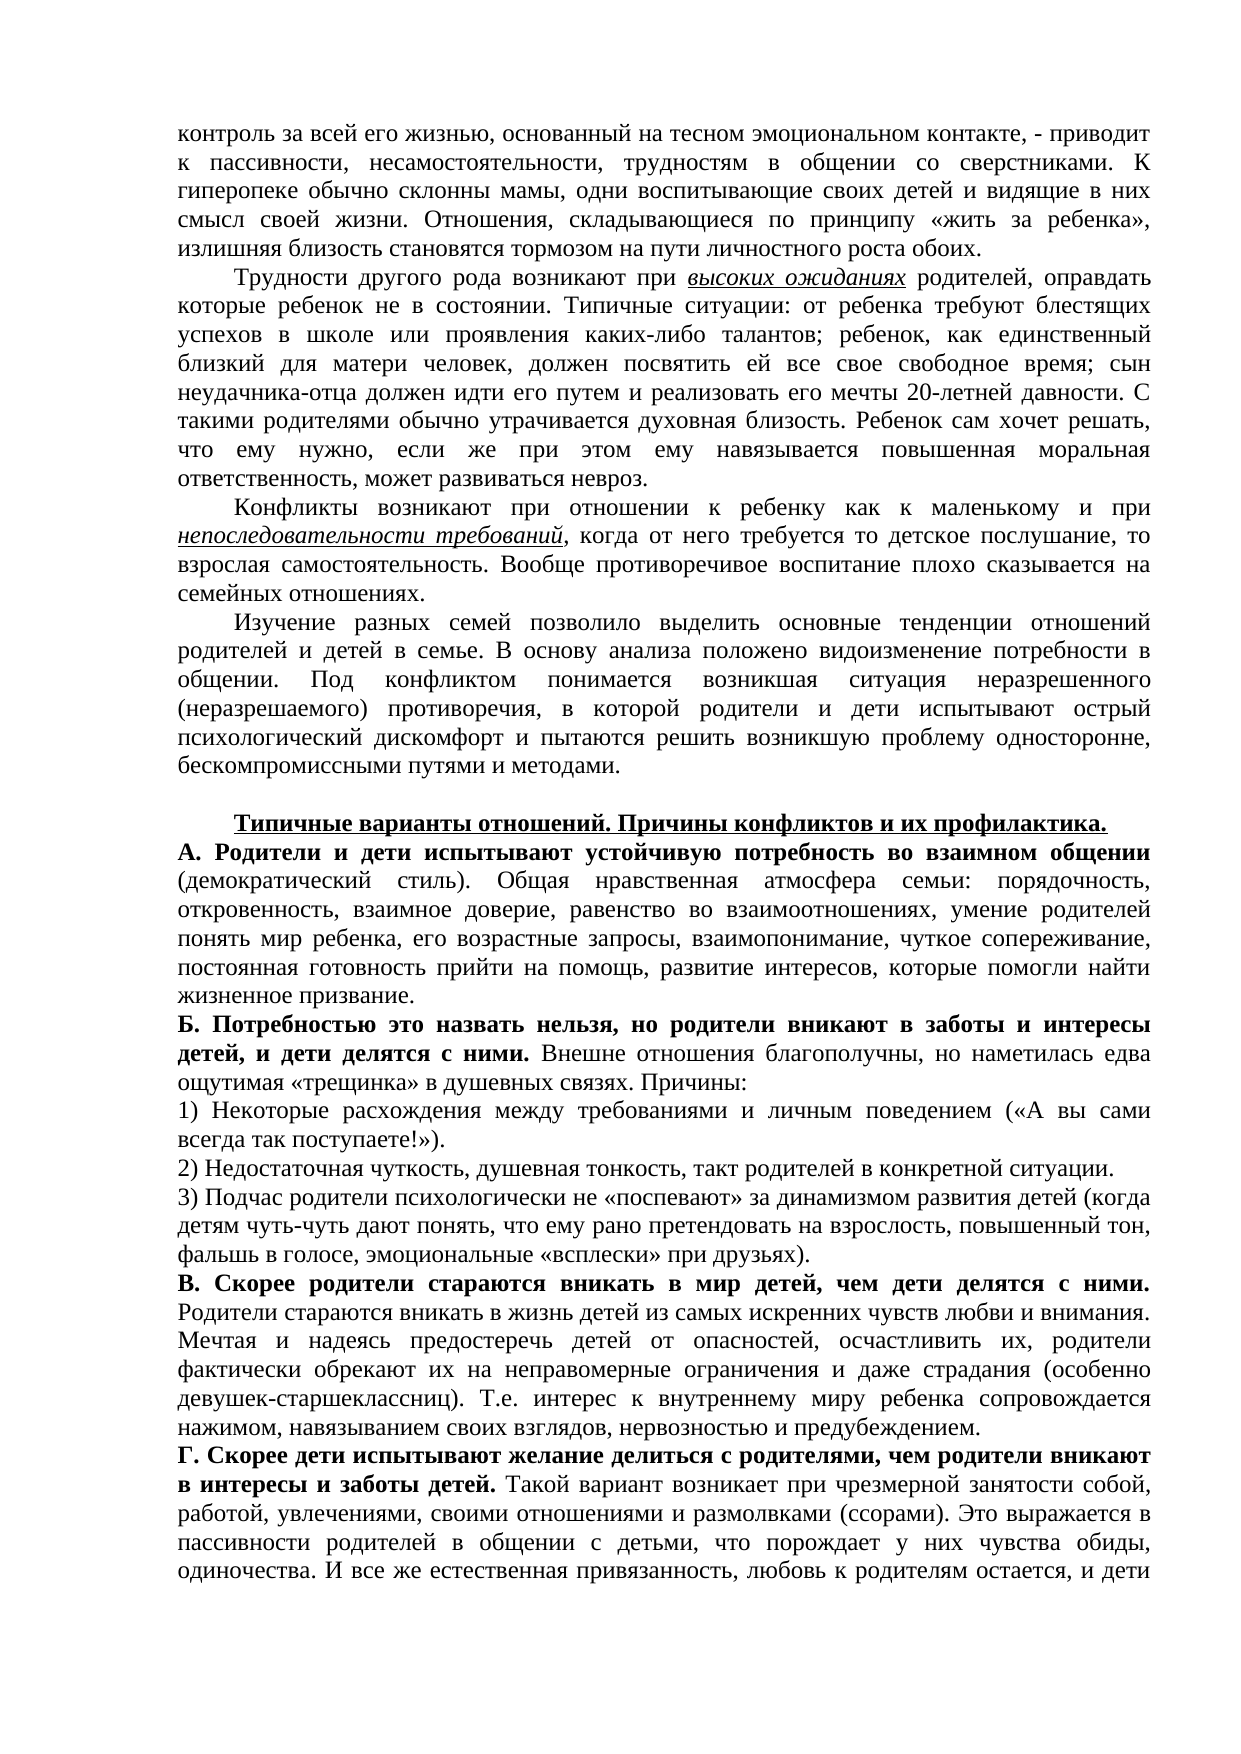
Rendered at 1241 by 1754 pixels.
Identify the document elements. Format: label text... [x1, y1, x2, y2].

text 3) Подчас родители психологически не «поспевают» за динамизмом развития детей (когда детям чуть-чуть дают понять, что ему рано претендовать на взрослость, повышенный тон, фальшь в голосе, эмоциональные «всплески» при друзьях). [177, 1182, 1152, 1268]
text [177, 1441, 1152, 1584]
text А. Родители и дети испытывают устойчивую потребность во взаимном общении (демократический стиль). Общая нравственная атмосфера семьи: порядочность, откровенность, взаимное доверие, равенство во взаимоотношениях, умение родителей понять мир ребенка, его возрастные запросы, взаимопонимание, чуткое сопереживание, постоянная готовность прийти на помощь, развитие интересов, которые помогли найти жизненное призвание. [177, 837, 1152, 1009]
text В. Скорее родители стараются вникать в мир детей, чем дети делятся с ними. Родители стараются вникать в жизнь детей из самых искренних чувств любви и внимания. Мечтая и надеясь предостеречь детей от опасностей, осчастливить их, родители фактически обрекают их на неправомерные ограничения и даже страдания (особенно девушек-старшеклассниц). Т.е. интерес к внутреннему миру ребенка сопровождается нажимом, навязыванием своих взглядов, нервозностью и предубеждением. [177, 1268, 1152, 1441]
text Изучение разных семей позволило выделить основные тенденции отношений родителей и детей в семье. В основу анализа положено видоизменение потребности в общении. Под конфликтом понимается возникшая ситуация неразрешенного (неразрешаемого) противоречия, в которой родители и дети испытывают острый психологический дискомфорт и пытаются решить возникшую проблему односторонне, бескомпромиссными путями и методами. [177, 607, 1152, 779]
text 2) Недостаточная чуткость, душевная тонкость, такт родителей в конкретной ситуации. [177, 1153, 1152, 1182]
text Б. Потребностью это назвать нельзя, но родители вникают в заботы и интересы детей, и дети делятся с ними. Внешне отношения благополучны, но наметилась едва ощутимая «трещинка» в душевных связях. Причины: [177, 1009, 1152, 1096]
text 1) Некоторые расхождения между требованиями и личным поведением («А вы сами всегда так поступаете!»). [177, 1096, 1152, 1153]
text Типичные варианты отношений. Причины конфликтов и их профилактика. [177, 808, 1152, 837]
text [177, 118, 1152, 262]
text Трудности другого рода возникают при высоких ожиданиях родителей, оправдать которые ребенок не в состоянии. Типичные ситуации: от ребенка требуют блестящих успехов в школе или проявления каких-либо талантов; ребенок, как единственный близкий для матери человек, должен посвятить ей все свое свободное время; сын неудачника-отца должен идти его путем и реализовать его мечты 20-летней давности. С такими родителями обычно утрачивается духовная близость. Ребенок сам хочет решать, что ему нужно, если же при этом ему навязывается повышенная моральная ответственность, может развиваться невроз. [177, 262, 1152, 492]
text Конфликты возникают при отношении к ребенку как к маленькому и при непоследовательности требований, когда от него требуется то детское послушание, то взрослая самостоятельность. Вообще противоречивое воспитание плохо сказывается на семейных отношениях. [177, 492, 1152, 607]
